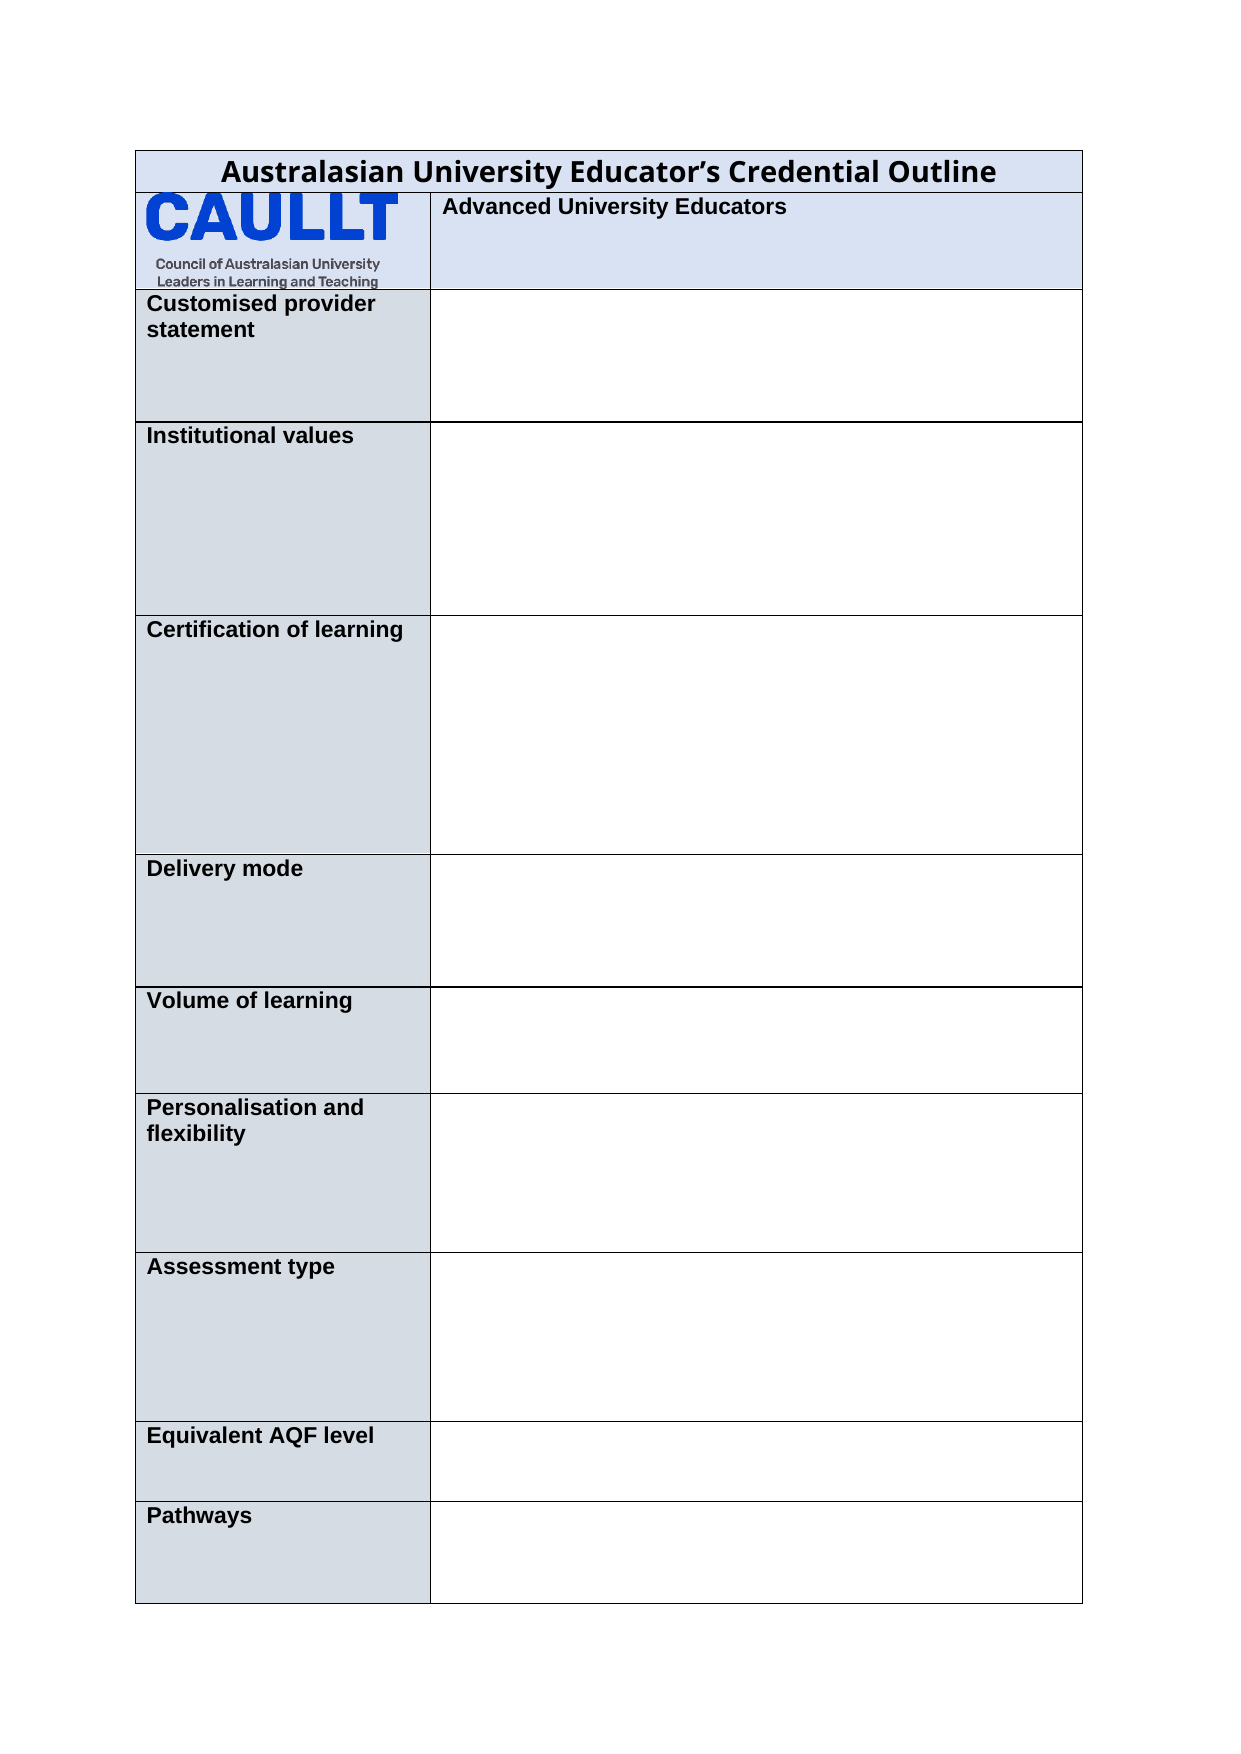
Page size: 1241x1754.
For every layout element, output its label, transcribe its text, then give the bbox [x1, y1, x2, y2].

table_cell [431, 290, 1082, 421]
table_cell [431, 423, 442, 615]
table_cell Advanced University Educators [431, 193, 1082, 288]
table_cell [1072, 423, 1082, 615]
table_cell [136, 193, 146, 288]
table_cell [431, 1502, 1082, 1603]
table_cell [431, 616, 1082, 853]
table_cell [431, 1094, 1082, 1252]
table_cell [431, 855, 1082, 986]
table_cell Delivery mode [136, 855, 430, 986]
table_cell [431, 988, 1082, 1093]
table_cell Equivalent AQF level [136, 1422, 430, 1501]
table_cell Assessment type [136, 1253, 430, 1421]
table_cell Certification of learning [136, 616, 430, 853]
table_cell Customised provider statement [136, 290, 430, 421]
table_cell [431, 1422, 1082, 1501]
table_cell [431, 1253, 1082, 1421]
table_cell Pathways [136, 1502, 430, 1603]
table_cell Personalisation and flexibility [136, 1094, 430, 1252]
table_cell [398, 193, 430, 288]
table_header Australasian University Educator’s Credential Outline [136, 151, 1082, 192]
table_cell Institutional values [136, 423, 430, 615]
table_cell Volume of learning [136, 988, 430, 1093]
picture [146, 192, 398, 289]
